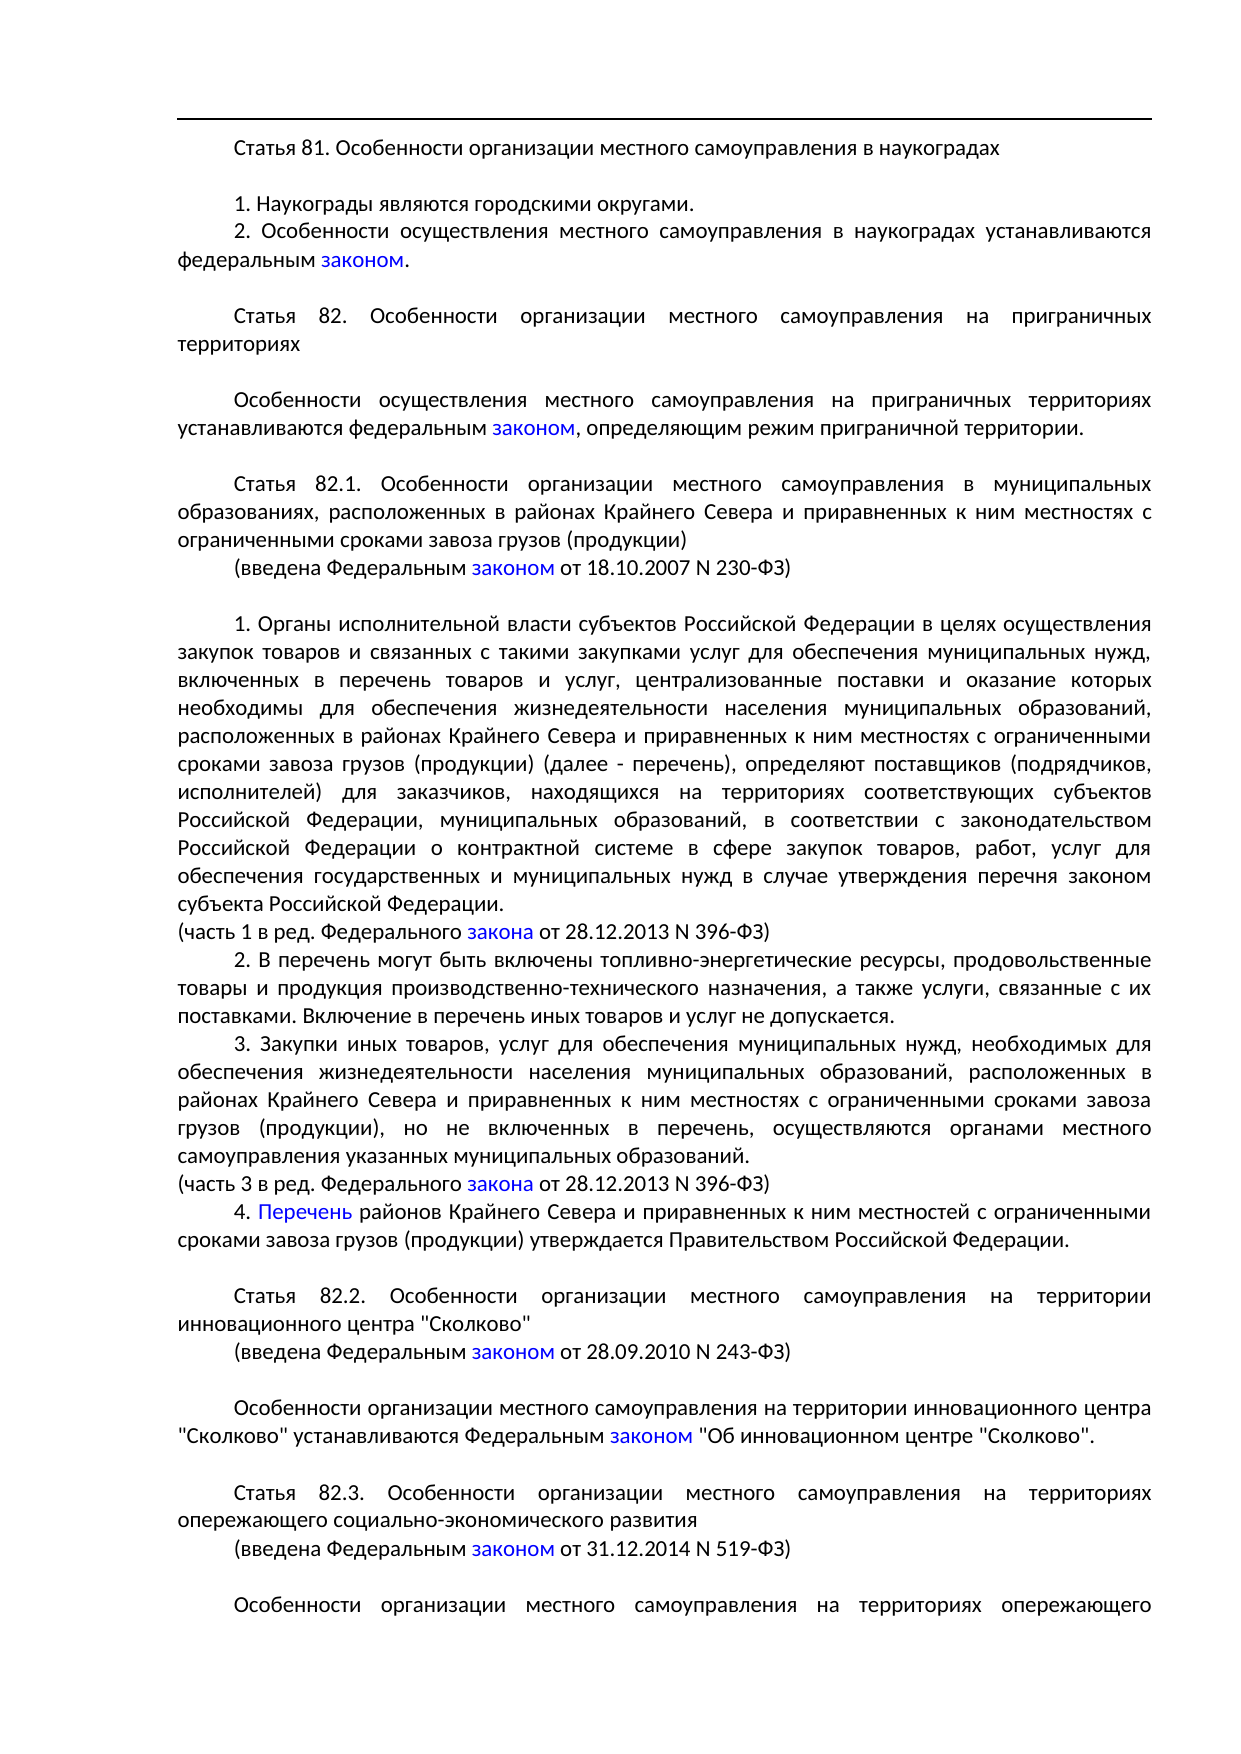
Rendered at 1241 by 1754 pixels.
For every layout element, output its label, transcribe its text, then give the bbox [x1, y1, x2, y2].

text Статья 82.2. Особенности организации местного самоуправления на территории инновационного центра "Сколково" [177, 1281, 1152, 1337]
text (введена Федеральным законом от 28.09.2010 N 243-ФЗ) [177, 1337, 1152, 1366]
text Статья 82. Особенности организации местного самоуправления на приграничных территориях [177, 301, 1152, 357]
text (часть 3 в ред. Федерального закона от 28.12.2013 N 396-ФЗ) [177, 1169, 1152, 1197]
text (введена Федеральным законом от 31.12.2014 N 519-ФЗ) [177, 1534, 1152, 1562]
text Статья 81. Особенности организации местного самоуправления в наукоградах [177, 133, 1152, 161]
text Статья 82.3. Особенности организации местного самоуправления на территориях опережающего социально-экономического развития [177, 1478, 1152, 1534]
text Особенности организации местного самоуправления на территории инновационного центра "Сколково" устанавливаются Федеральным законом "Об инновационном центре "Сколково". [177, 1393, 1152, 1449]
text 1. Органы исполнительной власти субъектов Российской Федерации в целях осуществления закупок товаров и связанных с такими закупками услуг для обеспечения муниципальных нужд, включенных в перечень товаров и услуг, централизованные поставки и оказание которых необходимы для обеспечения жизнедеятельности населения муниципальных образований, расположенных в районах Крайнего Севера и приравненных к ним местностях с ограниченными сроками завоза грузов (продукции) (далее - перечень), определяют поставщиков (подрядчиков, исполнителей) для заказчиков, находящихся на территориях соответствующих субъектов Российской Федерации, муниципальных образований, в соответствии с законодательством Российской Федерации о контрактной системе в сфере закупок товаров, работ, услуг для обеспечения государственных и муниципальных нужд в случае утверждения перечня законом субъекта Российской Федерации. [177, 609, 1152, 917]
text (часть 1 в ред. Федерального закона от 28.12.2013 N 396-ФЗ) [177, 917, 1152, 945]
text 1. Наукограды являются городскими округами. [177, 189, 1152, 217]
text (введена Федеральным законом от 18.10.2007 N 230-ФЗ) [177, 553, 1152, 581]
text 3. Закупки иных товаров, услуг для обеспечения муниципальных нужд, необходимых для обеспечения жизнедеятельности населения муниципальных образований, расположенных в районах Крайнего Севера и приравненных к ним местностях с ограниченными сроками завоза грузов (продукции), но не включенных в перечень, осуществляются органами местного самоуправления указанных муниципальных образований. [177, 1029, 1152, 1169]
text Особенности осуществления местного самоуправления на приграничных территориях устанавливаются федеральным законом, определяющим режим приграничной территории. [177, 385, 1152, 441]
text 2. В перечень могут быть включены топливно-энергетические ресурсы, продовольственные товары и продукция производственно-технического назначения, а также услуги, связанные с их поставками. Включение в перечень иных товаров и услуг не допускается. [177, 945, 1152, 1029]
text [177, 1590, 1152, 1618]
text 4. Перечень районов Крайнего Севера и приравненных к ним местностей с ограниченными сроками завоза грузов (продукции) утверждается Правительством Российской Федерации. [177, 1197, 1152, 1253]
text Статья 82.1. Особенности организации местного самоуправления в муниципальных образованиях, расположенных в районах Крайнего Севера и приравненных к ним местностях с ограниченными сроками завоза грузов (продукции) [177, 469, 1152, 553]
text 2. Особенности осуществления местного самоуправления в наукоградах устанавливаются федеральным законом. [177, 217, 1152, 273]
